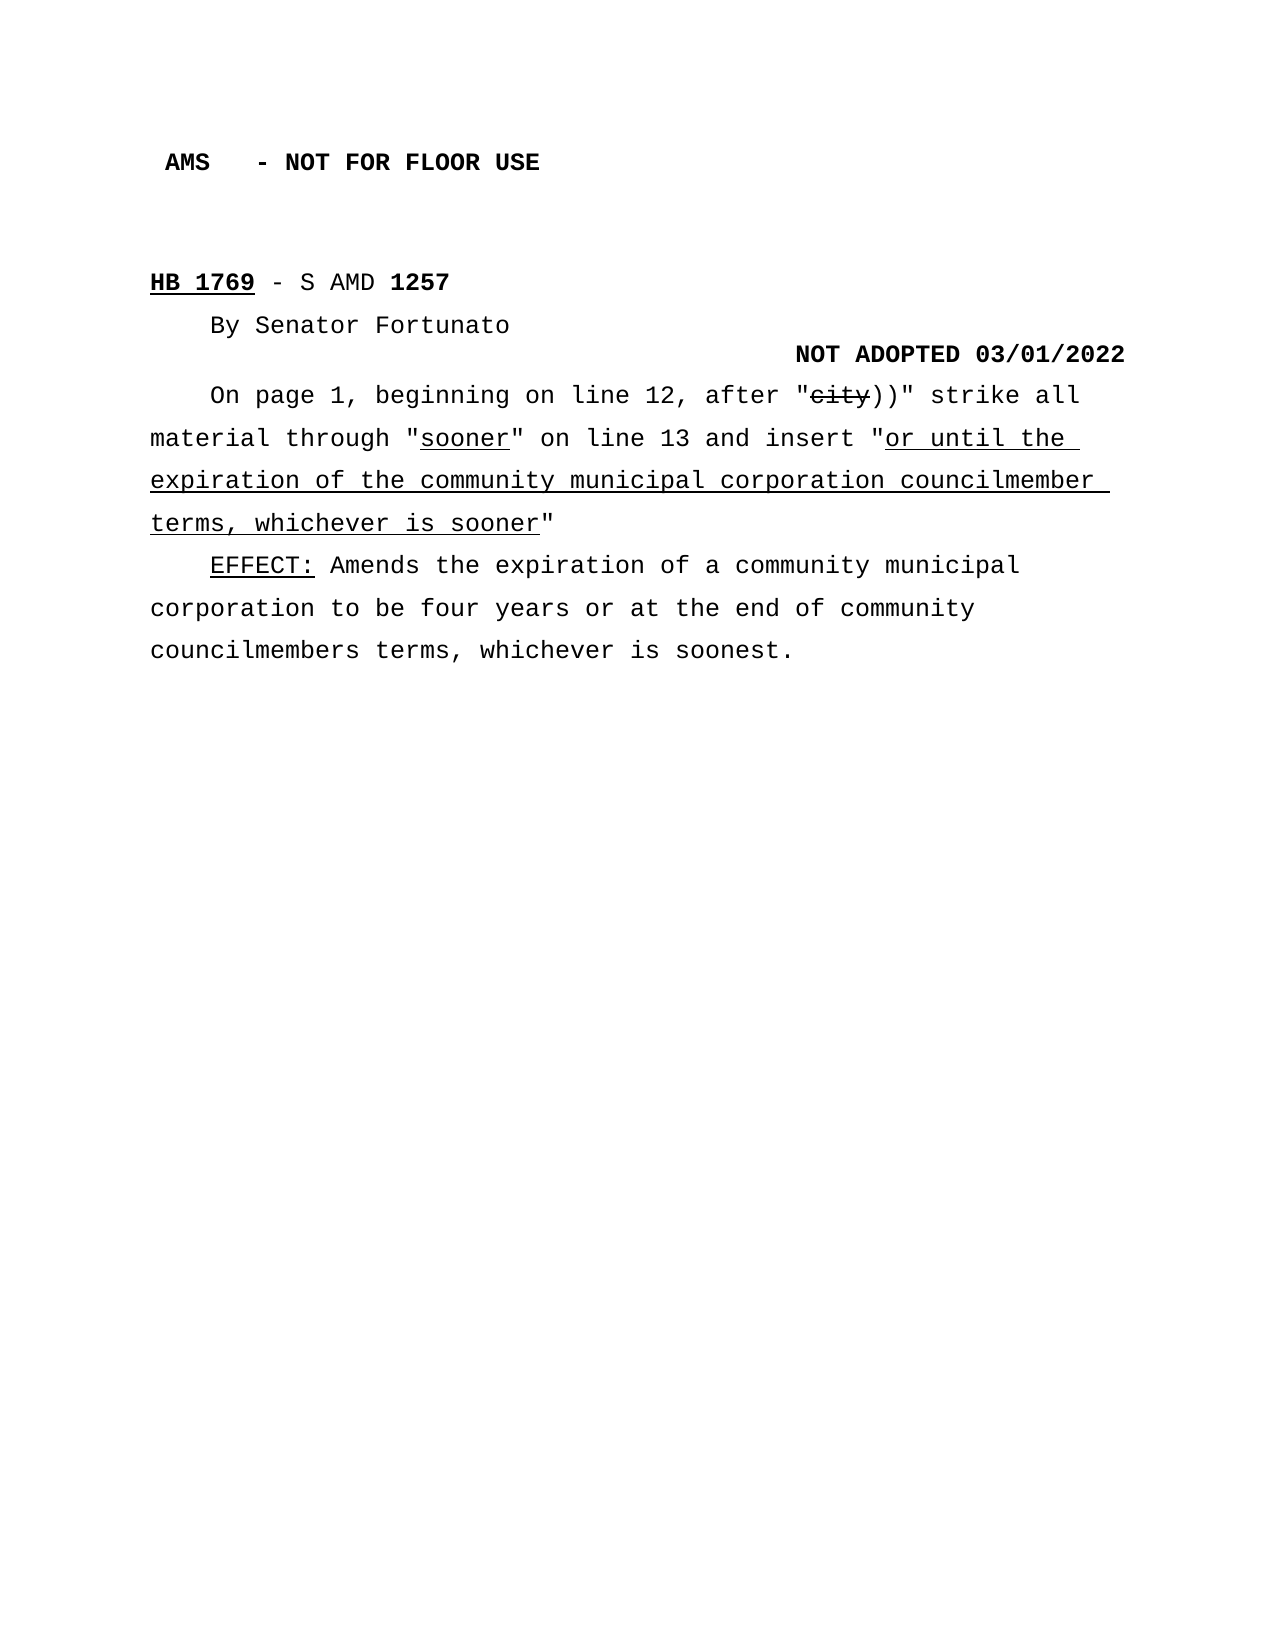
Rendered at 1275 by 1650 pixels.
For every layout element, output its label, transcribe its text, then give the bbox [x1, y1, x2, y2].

text By Senator Fortunato [150, 299, 1125, 342]
text AMS - NOT FOR FLOOR USE [150, 150, 1125, 178]
text EFFECT: Amends the expiration of a community municipal corporation to be four years or at the end of community councilmembers terms, whichever is soonest. [150, 540, 1125, 667]
text On page 1, beginning on line 12, after "city))" strike all material through "sooner" on line 13 and insert "or until the expiration of the community municipal corporation councilmember terms, whichever is sooner" [150, 370, 1125, 540]
text HB 1769 - S AMD 1257 [150, 257, 1125, 299]
text NOT ADOPTED 03/01/2022 [150, 342, 1125, 370]
